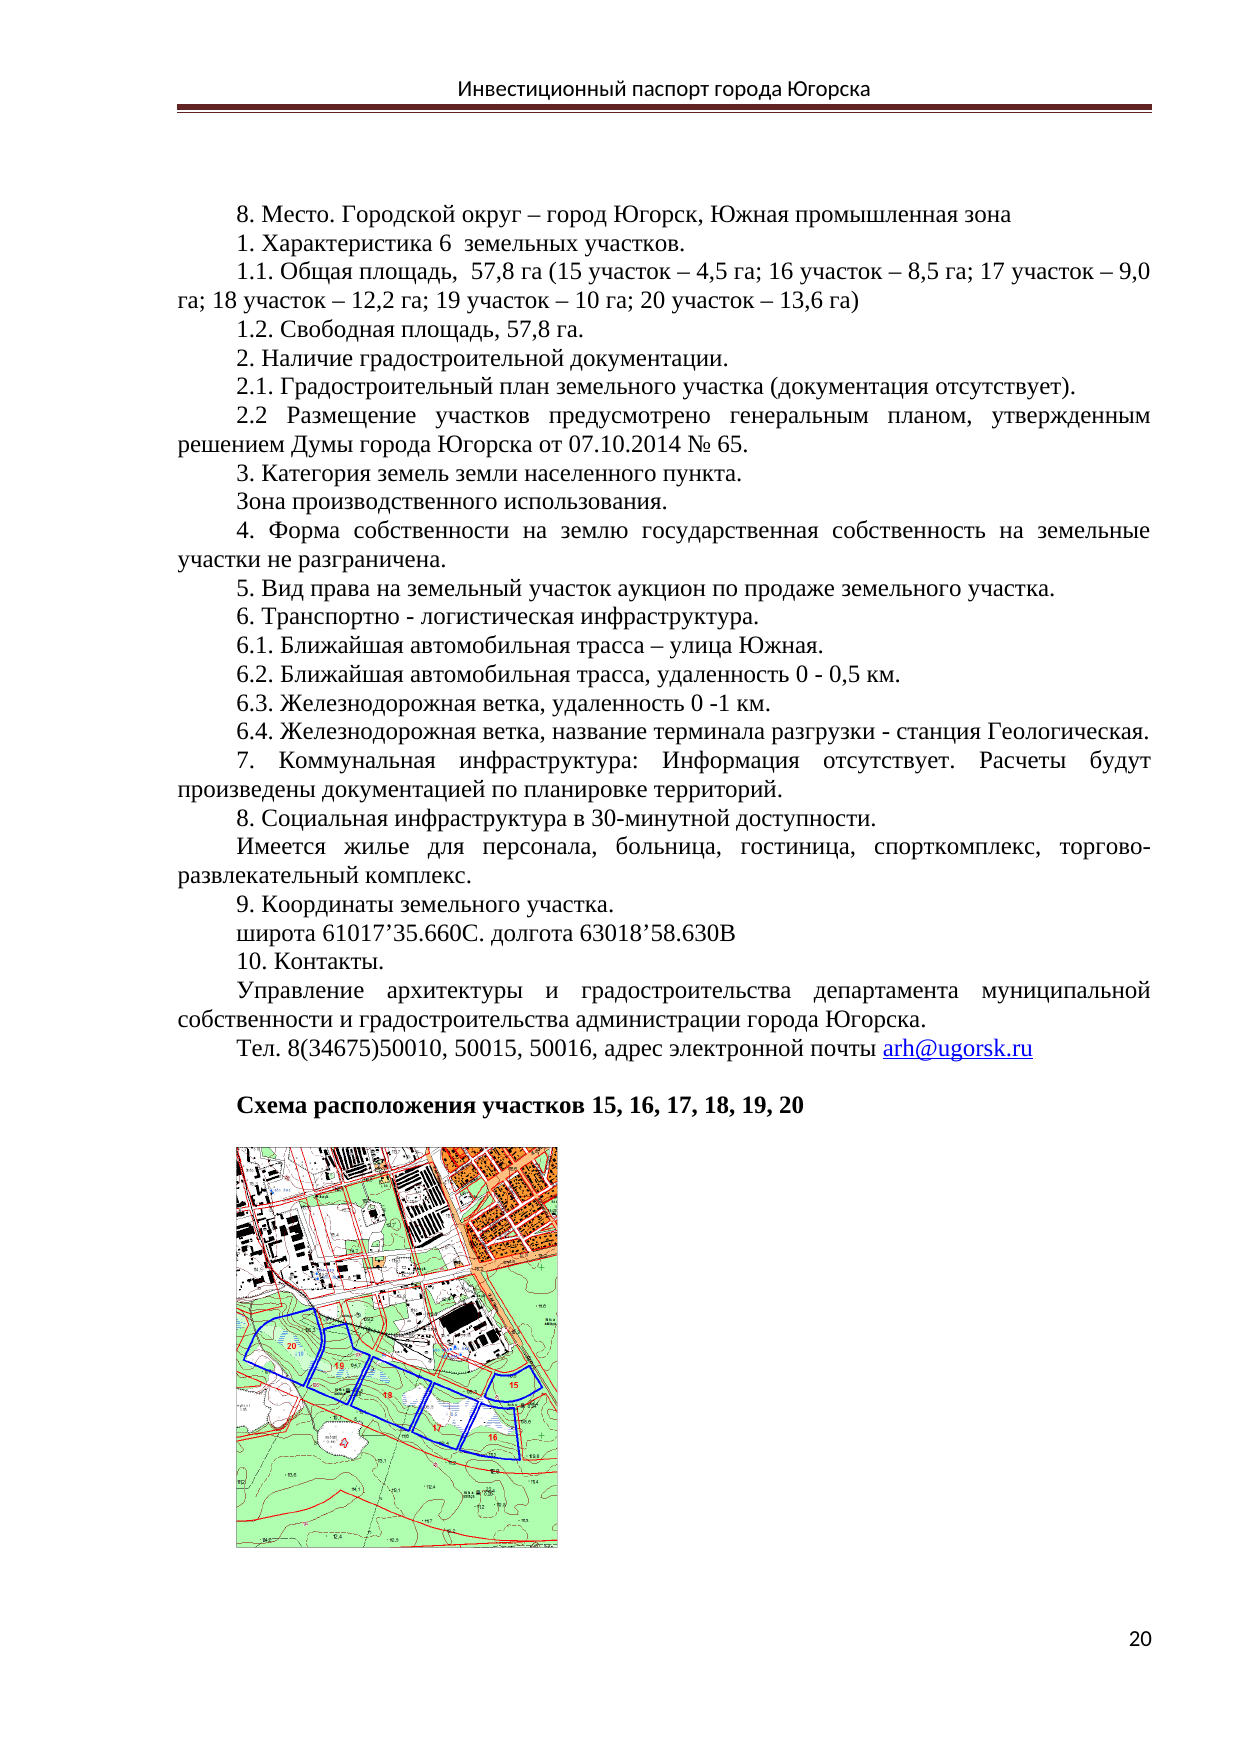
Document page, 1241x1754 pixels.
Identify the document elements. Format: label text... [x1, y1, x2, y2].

text 2.1. Градостроительный план земельного участка (документация отсутствует). [177, 371, 1152, 400]
text 6.1. Ближайшая автомобильная трасса – улица Южная. [177, 630, 1152, 659]
text 6.4. Железнодорожная ветка, название терминала разгрузки - станция Геологическая. [177, 716, 1152, 745]
text 3. Категория земель земли населенного пункта. [177, 458, 1152, 486]
text широта 61017’35.660С. долгота 63018’58.630В [177, 918, 1152, 946]
text 6.3. Железнодорожная ветка, удаленность 0 -1 км. [177, 688, 1152, 716]
text 6. Транспортно - логистическая инфраструктура. [177, 601, 1152, 630]
text Тел. 8(34675)50010, 50015, 50016, адрес электронной почты arh@ugorsk.ru [177, 1033, 1152, 1061]
text Схема расположения участков 15, 16, 17, 18, 19, 20 [177, 1090, 1152, 1119]
text 9. Координаты земельного участка. [177, 889, 1152, 918]
text 1.2. Свободная площадь, 57,8 га. [177, 314, 1152, 343]
text 7. Коммунальная инфраструктура: Информация отсутствует. Расчеты будут произведены документацией по планировке территорий. [177, 745, 1152, 803]
text 2. Наличие градостроительной документации. [177, 343, 1152, 371]
text 4. Форма собственности на землю государственная собственность на земельные участки не разграничена. [177, 515, 1152, 573]
picture [236, 1147, 558, 1548]
text 2.2 Размещение участков предусмотрено генеральным планом, утвержденным решением Думы города Югорска от 07.10.2014 № 65. [177, 400, 1152, 458]
text Зона производственного использования. [177, 486, 1152, 515]
text 6.2. Ближайшая автомобильная трасса, удаленность 0 - 0,5 км. [177, 659, 1152, 688]
text 8. Место. Городской округ – город Югорск, Южная промышленная зона [177, 199, 1152, 228]
text 5. Вид права на земельный участок аукцион по продаже земельного участка. [177, 573, 1152, 601]
text 1. Характеристика 6 земельных участков. [177, 228, 1152, 256]
text Управление архитектуры и градостроительства департамента муниципальной собственности и градостроительства администрации города Югорска. [177, 975, 1152, 1033]
text 8. Социальная инфраструктура в 30-минутной доступности. [177, 803, 1152, 831]
text 10. Контакты. [177, 946, 1152, 975]
text 1.1. Общая площадь, 57,8 га (15 участок – 4,5 га; 16 участок – 8,5 га; 17 участок – 9,0 га; 18 участок – 12,2 га; 19 участок – 10 га; 20 участок – 13,6 га) [177, 256, 1152, 314]
text Имеется жилье для персонала, больница, гостиница, спорткомплекс, торгово-развлекательный комплекс. [177, 831, 1152, 889]
